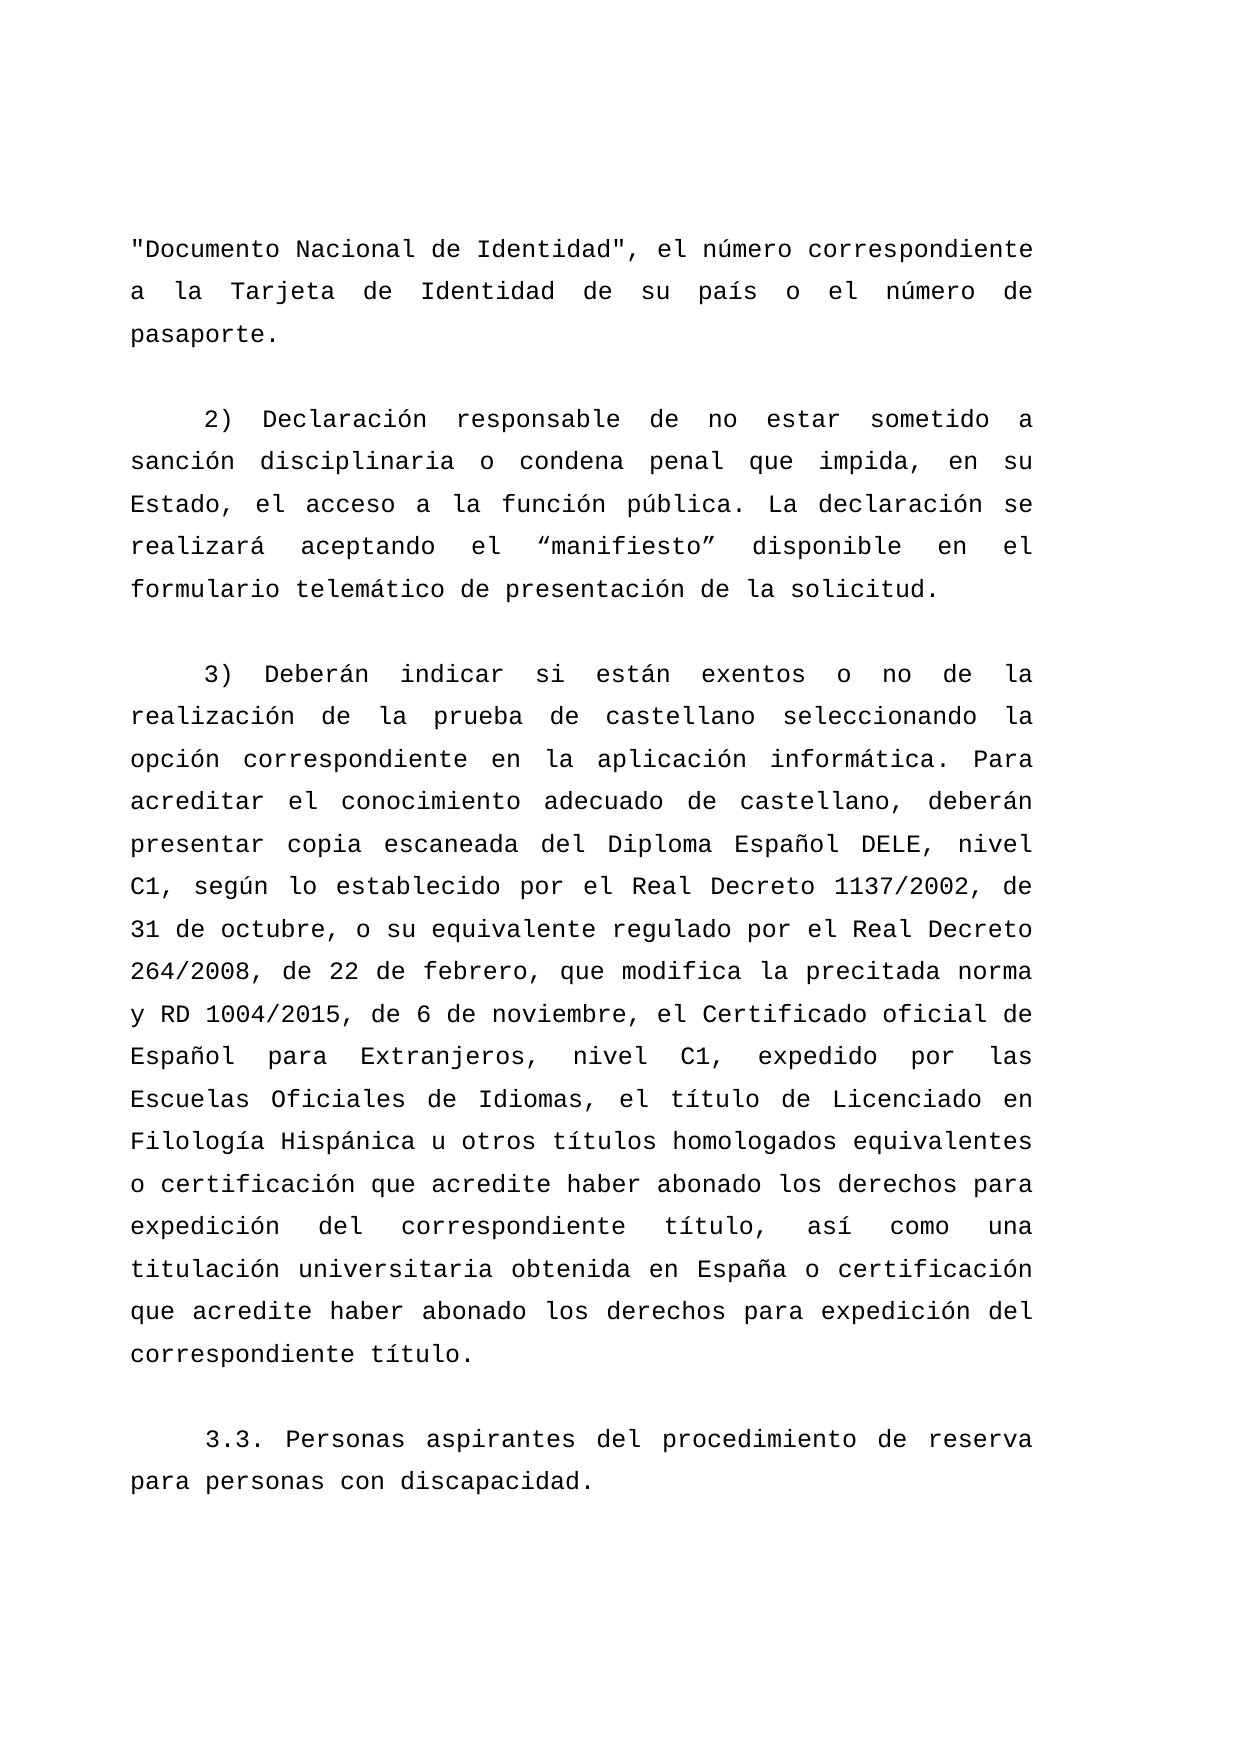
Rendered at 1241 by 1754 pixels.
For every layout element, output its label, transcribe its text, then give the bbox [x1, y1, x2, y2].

text 2) Declaración responsable de no estar sometido a sanción disciplinaria o condena penal que impida, en su Estado, el acceso a la función pública. La declaración se realizará aceptando el “manifiesto” disponible en el formulario telemático de presentación de la solicitud. [130, 406, 1033, 604]
text 3.3. Personas aspirantes del procedimiento de reserva para personas con discapacidad. [130, 1426, 1033, 1497]
text 3) Deberán indicar si están exentos o no de la realización de la prueba de castellano seleccionando la opción correspondiente en la aplicación informática. Para acreditar el conocimiento adecuado de castellano, deberán presentar copia escaneada del Diploma Español DELE, nivel C1, según lo establecido por el Real Decreto 1137/2002, de 31 de octubre, o su equivalente regulado por el Real Decreto 264/2008, de 22 de febrero, que modifica la precitada norma y RD 1004/2015, de 6 de noviembre, el Certificado oficial de Español para Extranjeros, nivel C1, expedido por las Escuelas Oficiales de Idiomas, el título de Licenciado en Filología Hispánica u otros títulos homologados equivalentes o certificación que acredite haber abonado los derechos para expedición del correspondiente título, así como una titulación universitaria obtenida en España o certificación que acredite haber abonado los derechos para expedición del correspondiente título. [130, 661, 1033, 1369]
